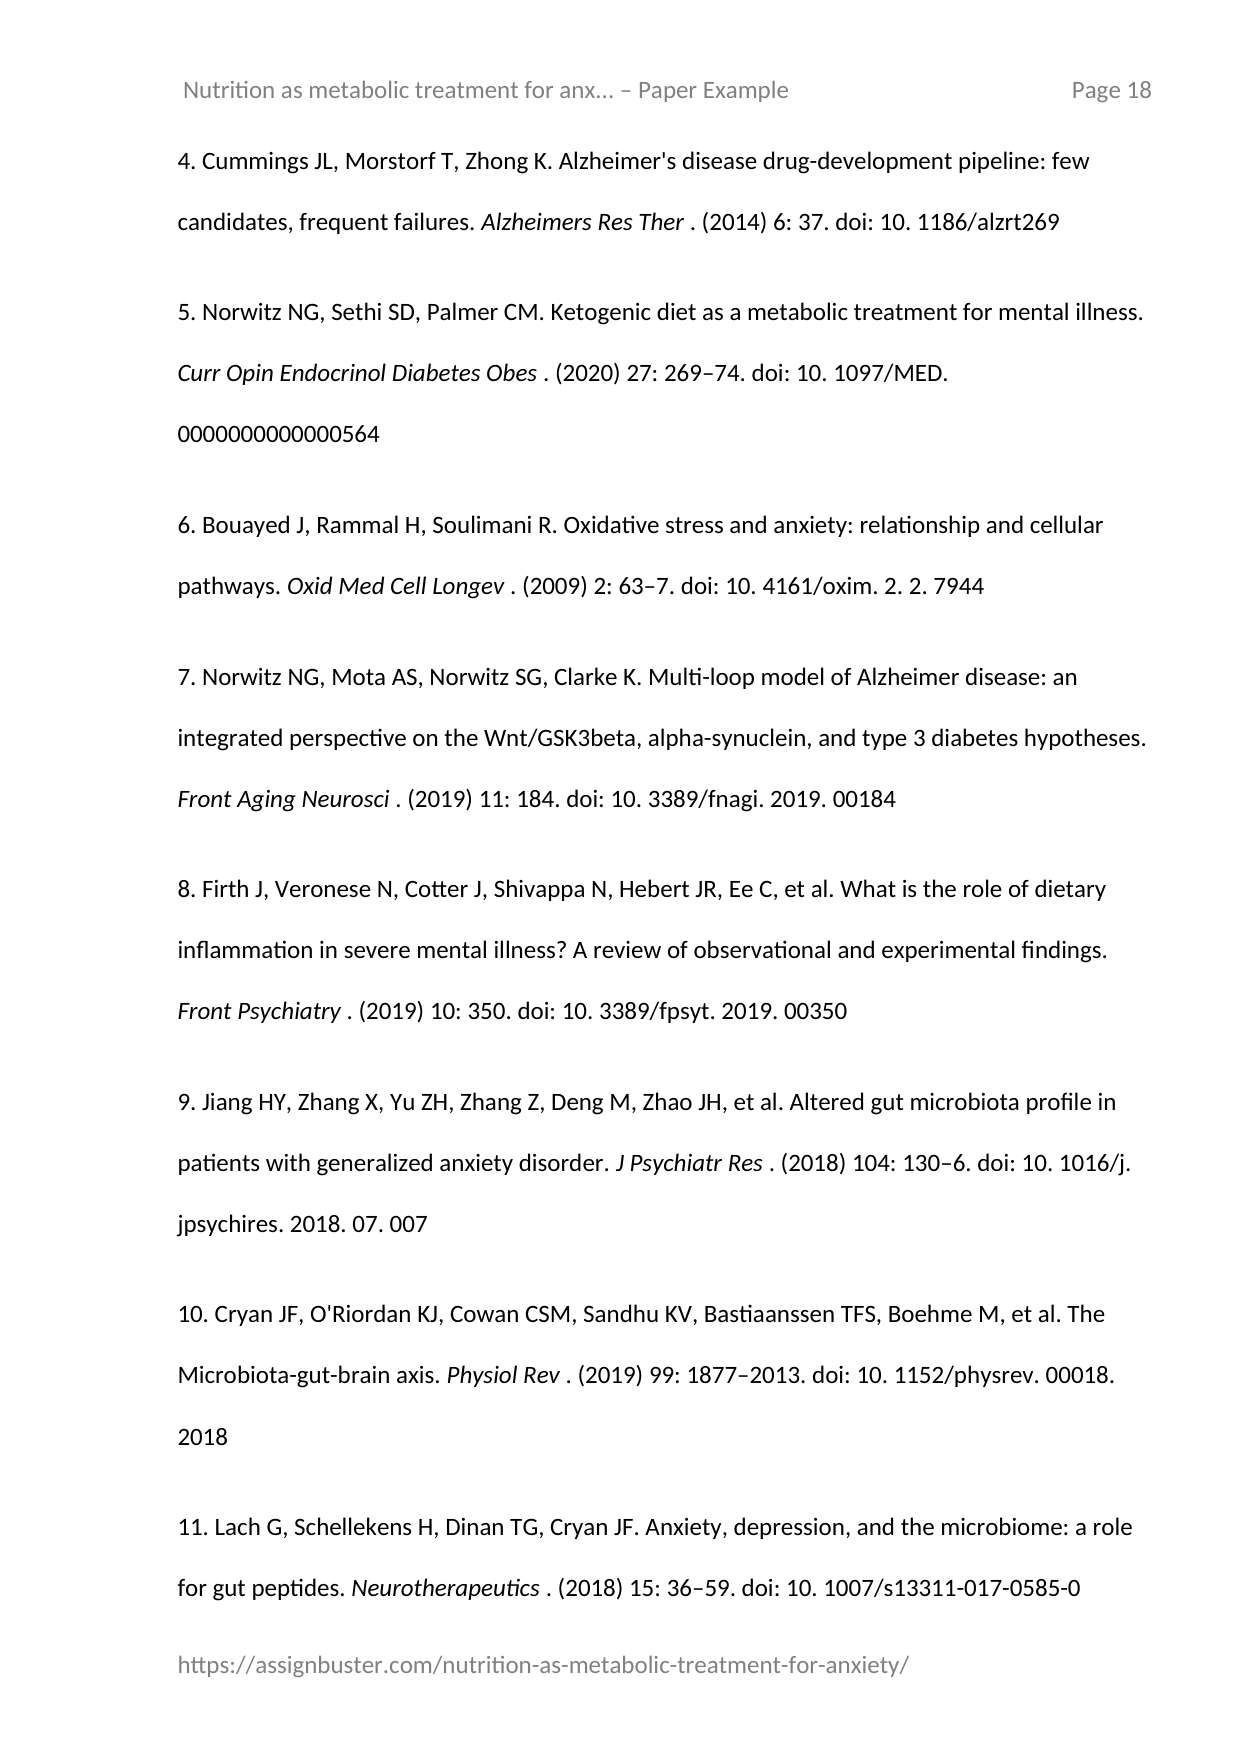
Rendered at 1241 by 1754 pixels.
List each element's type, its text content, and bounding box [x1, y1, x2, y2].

text 11. Lach G, Schellekens H, Dinan TG, Cryan JF. Anxiety, depression, and the microbiome: a role for gut peptides. Neurotherapeutics . (2018) 15: 36–59. doi: 10. 1007/s13311-017-0585-0 [177, 1511, 1152, 1603]
text 5. Norwitz NG, Sethi SD, Palmer CM. Ketogenic diet as a metabolic treatment for mental illness. Curr Opin Endocrinol Diabetes Obes . (2020) 27: 269–74. doi: 10. 1097/MED. 0000000000000564 [177, 297, 1152, 449]
text 7. Norwitz NG, Mota AS, Norwitz SG, Clarke K. Multi-loop model of Alzheimer disease: an integrated perspective on the Wnt/GSK3beta, alpha-synuclein, and type 3 diabetes hypotheses. Front Aging Neurosci . (2019) 11: 184. doi: 10. 3389/fnagi. 2019. 00184 [177, 661, 1152, 813]
text 9. Jiang HY, Zhang X, Yu ZH, Zhang Z, Deng M, Zhao JH, et al. Altered gut microbiota profile in patients with generalized anxiety disorder. J Psychiatr Res . (2018) 104: 130–6. doi: 10. 1016/j. jpsychires. 2018. 07. 007 [177, 1086, 1152, 1238]
text 6. Bouayed J, Rammal H, Soulimani R. Oxidative stress and anxiety: relationship and cellular pathways. Oxid Med Cell Longev . (2009) 2: 63–7. doi: 10. 4161/oxim. 2. 2. 7944 [177, 509, 1152, 601]
text 4. Cummings JL, Morstorf T, Zhong K. Alzheimer's disease drug-development pipeline: few candidates, frequent failures. Alzheimers Res Ther . (2014) 6: 37. doi: 10. 1186/alzrt269 [177, 145, 1152, 237]
text 10. Cryan JF, O'Riordan KJ, Cowan CSM, Sandhu KV, Bastiaanssen TFS, Boehme M, et al. The Microbiota-gut-brain axis. Physiol Rev . (2019) 99: 1877–2013. doi: 10. 1152/physrev. 00018. 2018 [177, 1298, 1152, 1451]
text 8. Firth J, Veronese N, Cotter J, Shivappa N, Hebert JR, Ee C, et al. What is the role of dietary inflammation in severe mental illness? A review of observational and experimental findings. Front Psychiatry . (2019) 10: 350. doi: 10. 3389/fpsyt. 2019. 00350 [177, 873, 1152, 1026]
